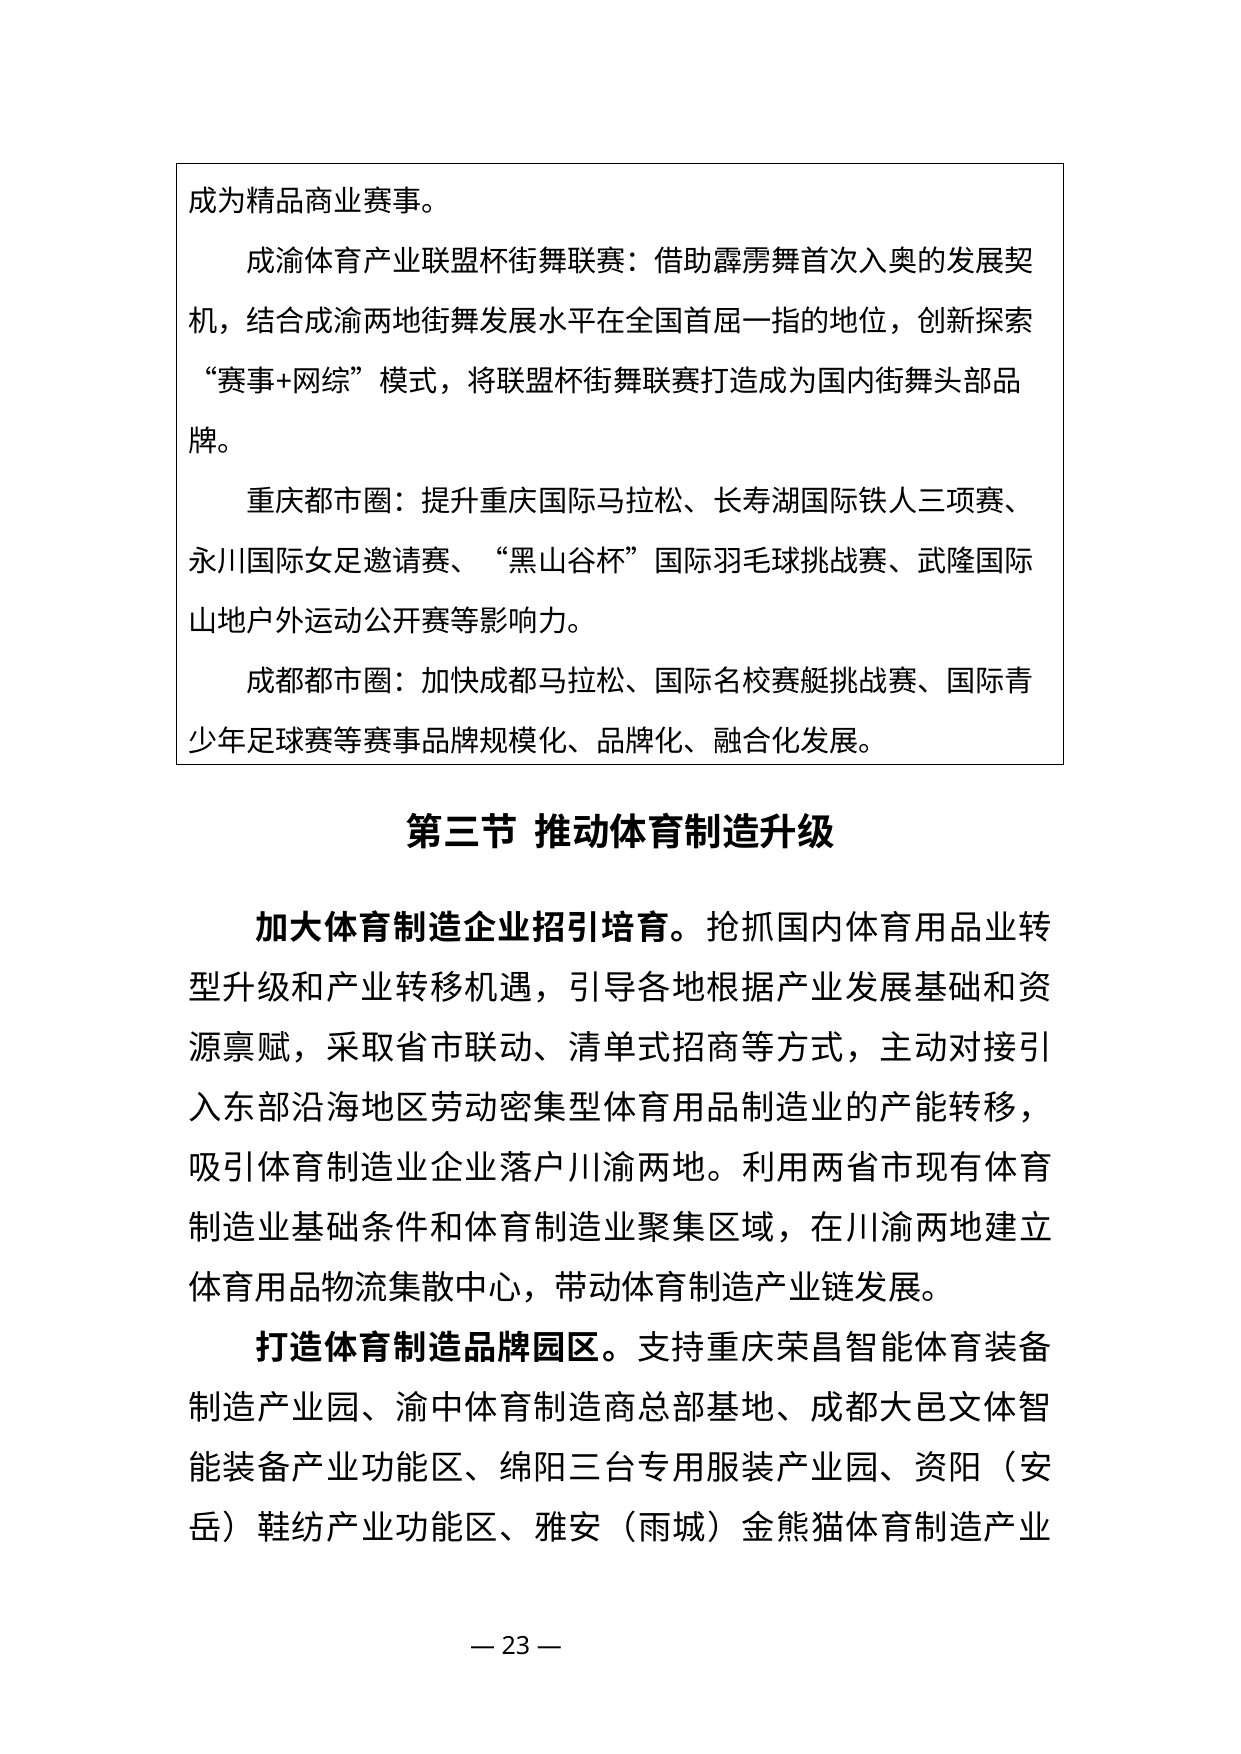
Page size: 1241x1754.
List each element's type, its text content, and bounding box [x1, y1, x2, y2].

text 第三节 推动体育制造升级 [188, 798, 1052, 858]
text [188, 1311, 1052, 1551]
text 加大体育制造企业招引培育。抢抓国内体育用品业转型升级和产业转移机遇，引导各地根据产业发展基础和资源禀赋，采取省市联动、清单式招商等方式，主动对接引入东部沿海地区劳动密集型体育用品制造业的产能转移，吸引体育制造业企业落户川渝两地。利用两省市现有体育制造业基础条件和体育制造业聚集区域，在川渝两地建立体育用品物流集散中心，带动体育制造产业链发展。 [188, 891, 1052, 1311]
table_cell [177, 164, 1063, 763]
